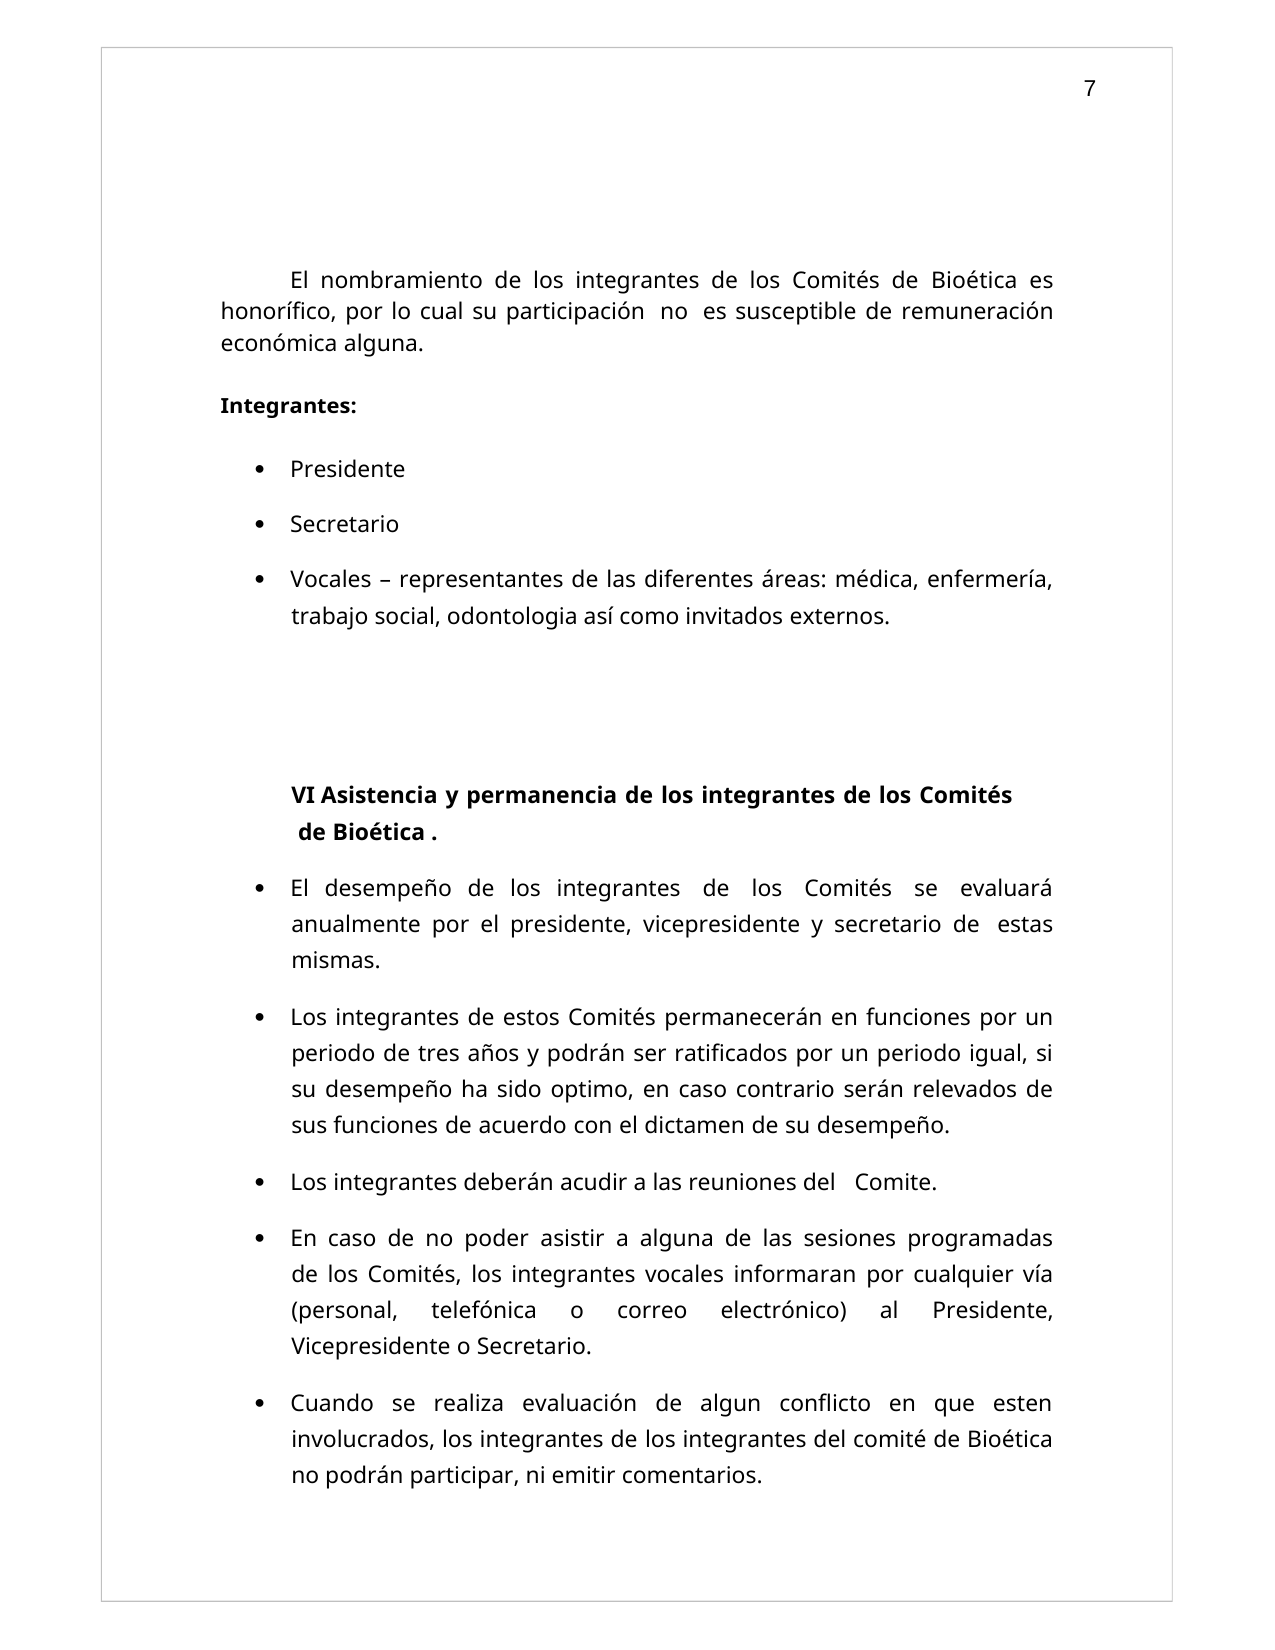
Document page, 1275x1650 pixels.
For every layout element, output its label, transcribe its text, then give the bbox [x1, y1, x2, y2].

text Integrantes: [220, 391, 1096, 420]
list El desempeño de los integrantes de los Comités se evaluará anualmente por el presidente, vicepresidente y secretario de estas mismas. [256, 872, 1053, 976]
list Presidente [256, 452, 1096, 484]
list Vocales – representantes de las diferentes áreas: médica, enfermería, trabajo social, odontologia así como invitados externos. [256, 563, 1053, 631]
list Los integrantes deberán acudir a las reuniones del Comite. [256, 1166, 1053, 1197]
list Cuando se realiza evaluación de algun conflicto en que esten involucrados, los integrantes de los integrantes del comité de Bioética no podrán participar, ni emitir comentarios. [256, 1387, 1053, 1491]
text El nombramiento de los integrantes de los Comités de Bioética es honorífico, por lo cual su participación no es susceptible de remuneración económica alguna. [220, 264, 1053, 358]
list En caso de no poder asistir a alguna de las sesiones programadas de los Comités, los integrantes vocales informaran por cualquier vía (personal, telefónica o correo electrónico) al Presidente, Vicepresidente o Secretario. [256, 1222, 1054, 1362]
list Los integrantes de estos Comités permanecerán en funciones por un periodo de tres años y podrán ser ratificados por un periodo igual, si su desempeño ha sido optimo, en caso contrario serán relevados de sus funciones de acuerdo con el dictamen de su desempeño. [256, 1001, 1054, 1141]
subtitle de Bioética . [255, 816, 1053, 847]
subtitle VI Asistencia y permanencia de los integrantes de los Comités [291, 779, 1053, 810]
list Secretario [256, 508, 1096, 539]
